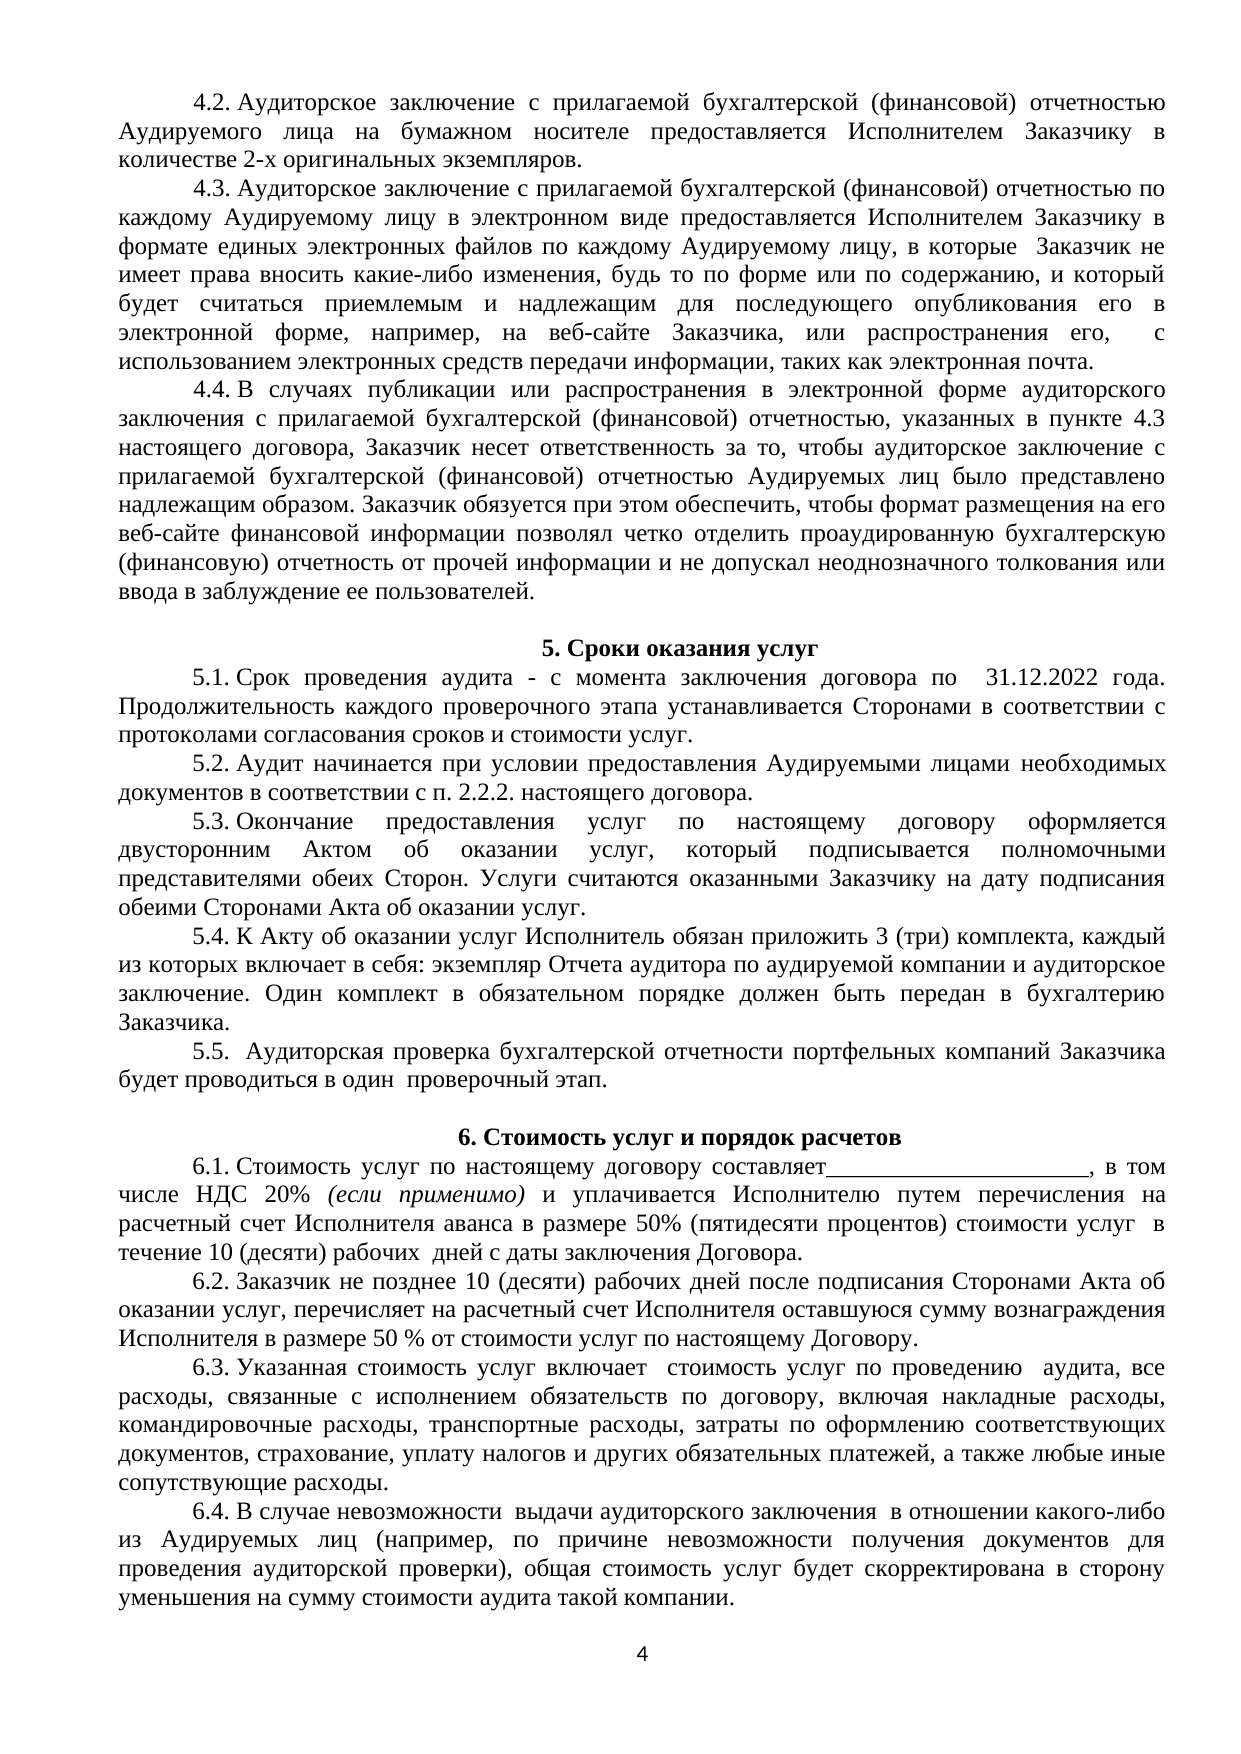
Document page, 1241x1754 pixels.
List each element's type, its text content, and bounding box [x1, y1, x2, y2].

list К Акту об оказании услуг Исполнитель обязан приложить 3 (три) комплекта, каждый из которых включает в себя: экземпляр Отчета аудитора по аудируемой компании и аудиторское заключение. Один комплект в обязательном порядке должен быть передан в бухгалтерию Заказчика. [118, 921, 1166, 1036]
list В случае невозможности выдачи аудиторского заключения в отношении какого-либо из Аудируемых лиц (например, по причине невозможности получения документов для проведения аудиторской проверки), общая стоимость услуг будет скорректирована в сторону уменьшения на сумму стоимости аудита такой компании. [118, 1496, 1166, 1611]
list Заказчик не позднее 10 (десяти) рабочих дней после подписания Сторонами Акта об оказании услуг, перечисляет на расчетный счет Исполнителя оставшуюся сумму вознаграждения Исполнителя в размере 50 % от стоимости услуг по настоящему Договору. [118, 1266, 1166, 1352]
list Аудиторское заключение с прилагаемой бухгалтерской (финансовой) отчетностью Аудируемого лица на бумажном носителе предоставляется Исполнителем Заказчику в количестве 2-х оригинальных экземпляров. [118, 87, 1166, 173]
list Аудиторское заключение с прилагаемой бухгалтерской (финансовой) отчетностью по каждому Аудируемому лицу в электронном виде предоставляется Исполнителем Заказчику в формате единых электронных файлов по каждому Аудируемому лицу, в которые Заказчик не имеет права вносить какие-либо изменения, будь то по форме или по содержанию, и который будет считаться приемлемым и надлежащим для последующего опубликования его в электронной форме, например, на веб-сайте Заказчика, или распространения его, с использованием электронных средств передачи информации, таких как электронная почта. [118, 173, 1166, 374]
list Стоимость услуг по настоящему договору составляет_____________________, в том числе НДС 20% (если применимо) и уплачивается Исполнителю путем перечисления на расчетный счет Исполнителя аванса в размере 50% (пятидесяти процентов) стоимости услуг в течение 10 (десяти) рабочих дней с даты заключения Договора. [118, 1151, 1166, 1266]
text 6. Стоимость услуг и порядок расчетов [118, 1122, 1166, 1151]
list Указанная стоимость услуг включает стоимость услуг по проведению аудита, все расходы, связанные с исполнением обязательств по договору, включая накладные расходы, командировочные расходы, транспортные расходы, затраты по оформлению соответствующих документов, страхование, уплату налогов и других обязательных платежей, а также любые иные сопутствующие расходы. [118, 1352, 1166, 1496]
list Срок проведения аудита - с момента заключения договора по 31.12.2022 года. Продолжительность каждого проверочного этапа устанавливается Сторонами в соответствии с протоколами согласования сроков и стоимости услуг. [118, 662, 1166, 748]
list Аудиторская проверка бухгалтерской отчетности портфельных компаний Заказчика будет проводиться в один проверочный этап. [118, 1036, 1166, 1093]
text 5. Сроки оказания услуг [118, 633, 1166, 662]
list Аудит начинается при условии предоставления Аудируемыми лицами необходимых документов в соответствии с п. 2.2.2. настоящего договора. [118, 748, 1166, 806]
list В случаях публикации или распространения в электронной форме аудиторского заключения с прилагаемой бухгалтерской (финансовой) отчетностью, указанных в пункте 4.3 настоящего договора, Заказчик несет ответственность за то, чтобы аудиторское заключение с прилагаемой бухгалтерской (финансовой) отчетностью Аудируемых лиц было представлено надлежащим образом. Заказчик обязуется при этом обеспечить, чтобы формат размещения на его веб-сайте финансовой информации позволял четко отделить проаудированную бухгалтерскую (финансовую) отчетность от прочей информации и не допускал неоднозначного толкования или ввода в заблуждение ее пользователей. [118, 374, 1166, 604]
list Окончание предоставления услуг по настоящему договору оформляется двусторонним Актом об оказании услуг, который подписывается полномочными представителями обеих Сторон. Услуги считаются оказанными Заказчику на дату подписания обеими Сторонами Акта об оказании услуг. [118, 806, 1166, 921]
